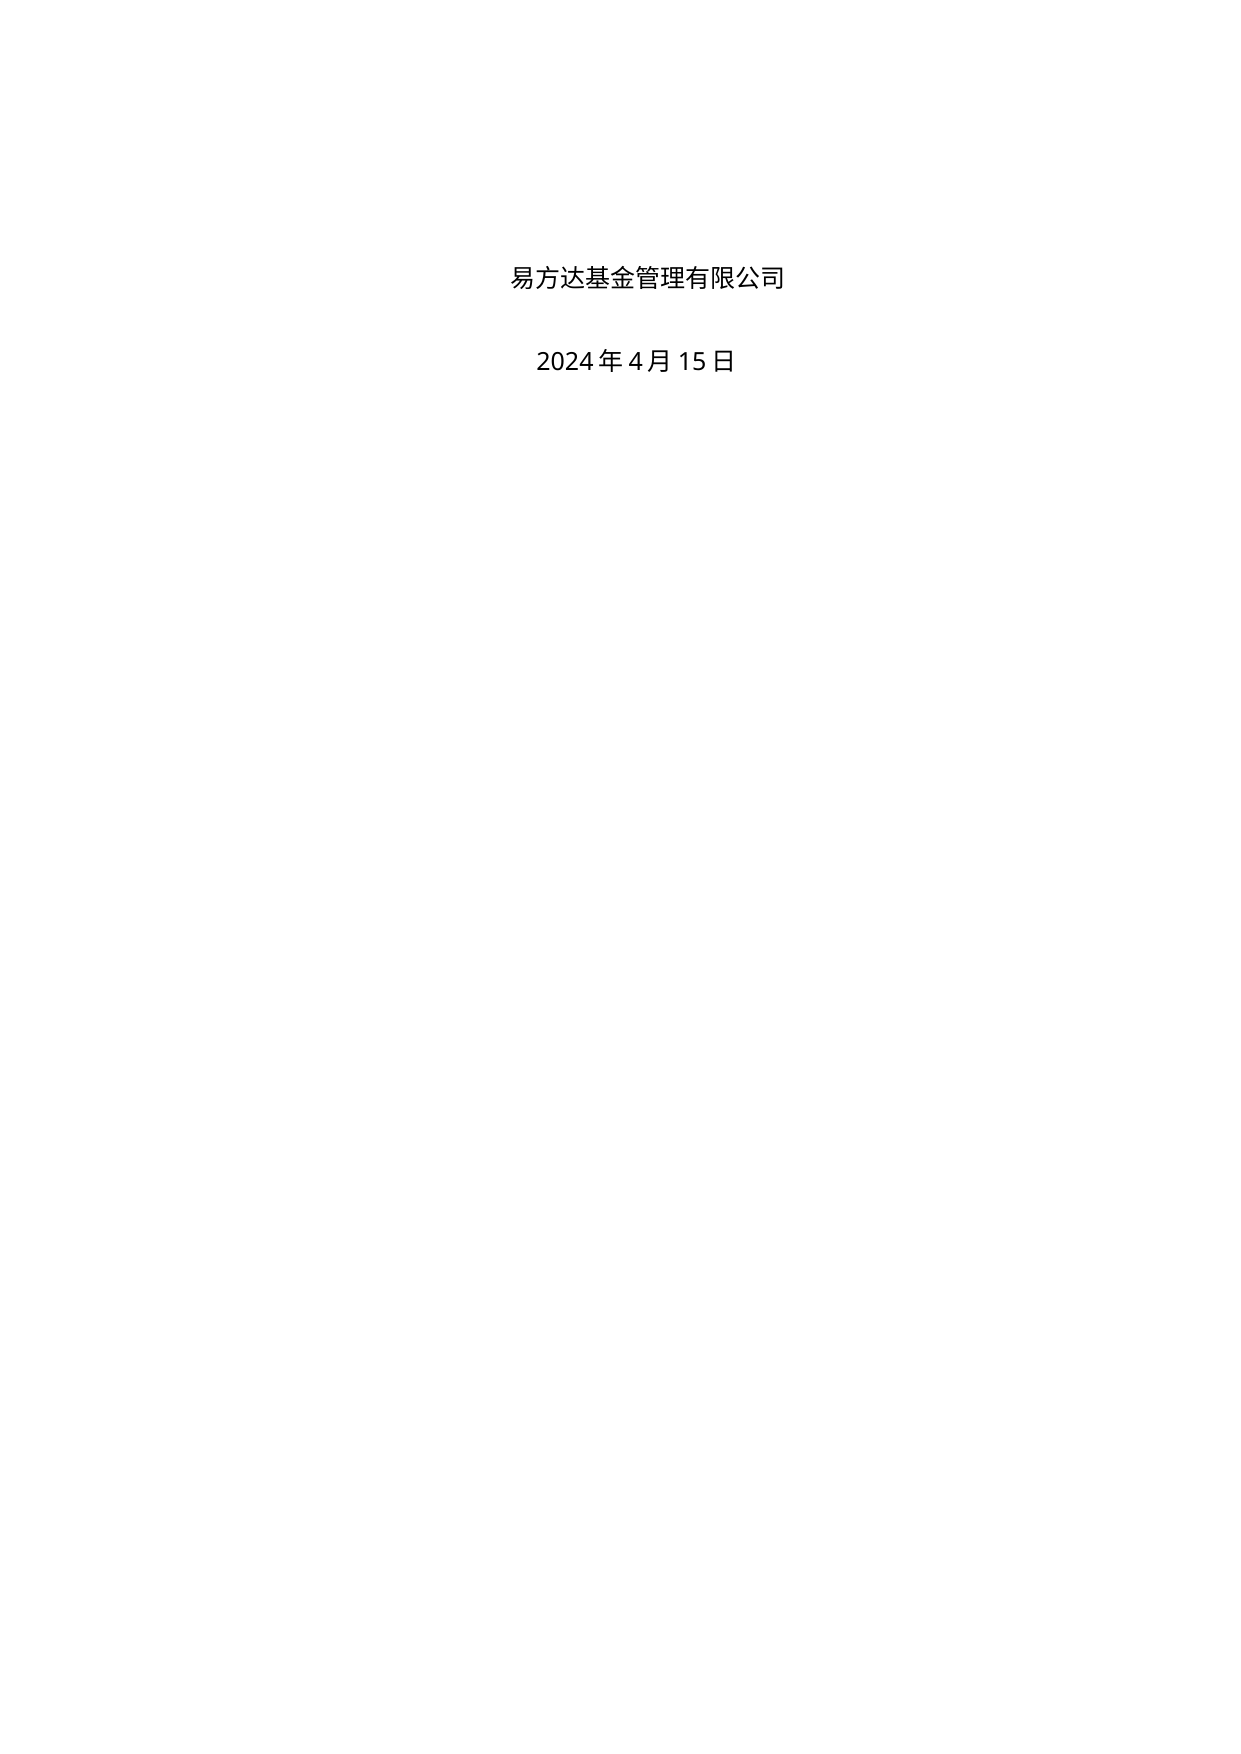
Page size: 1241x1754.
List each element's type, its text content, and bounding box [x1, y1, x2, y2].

text 2024年4月15日 [187, 327, 1053, 392]
text 易方达基金管理有限公司 [187, 244, 1053, 309]
